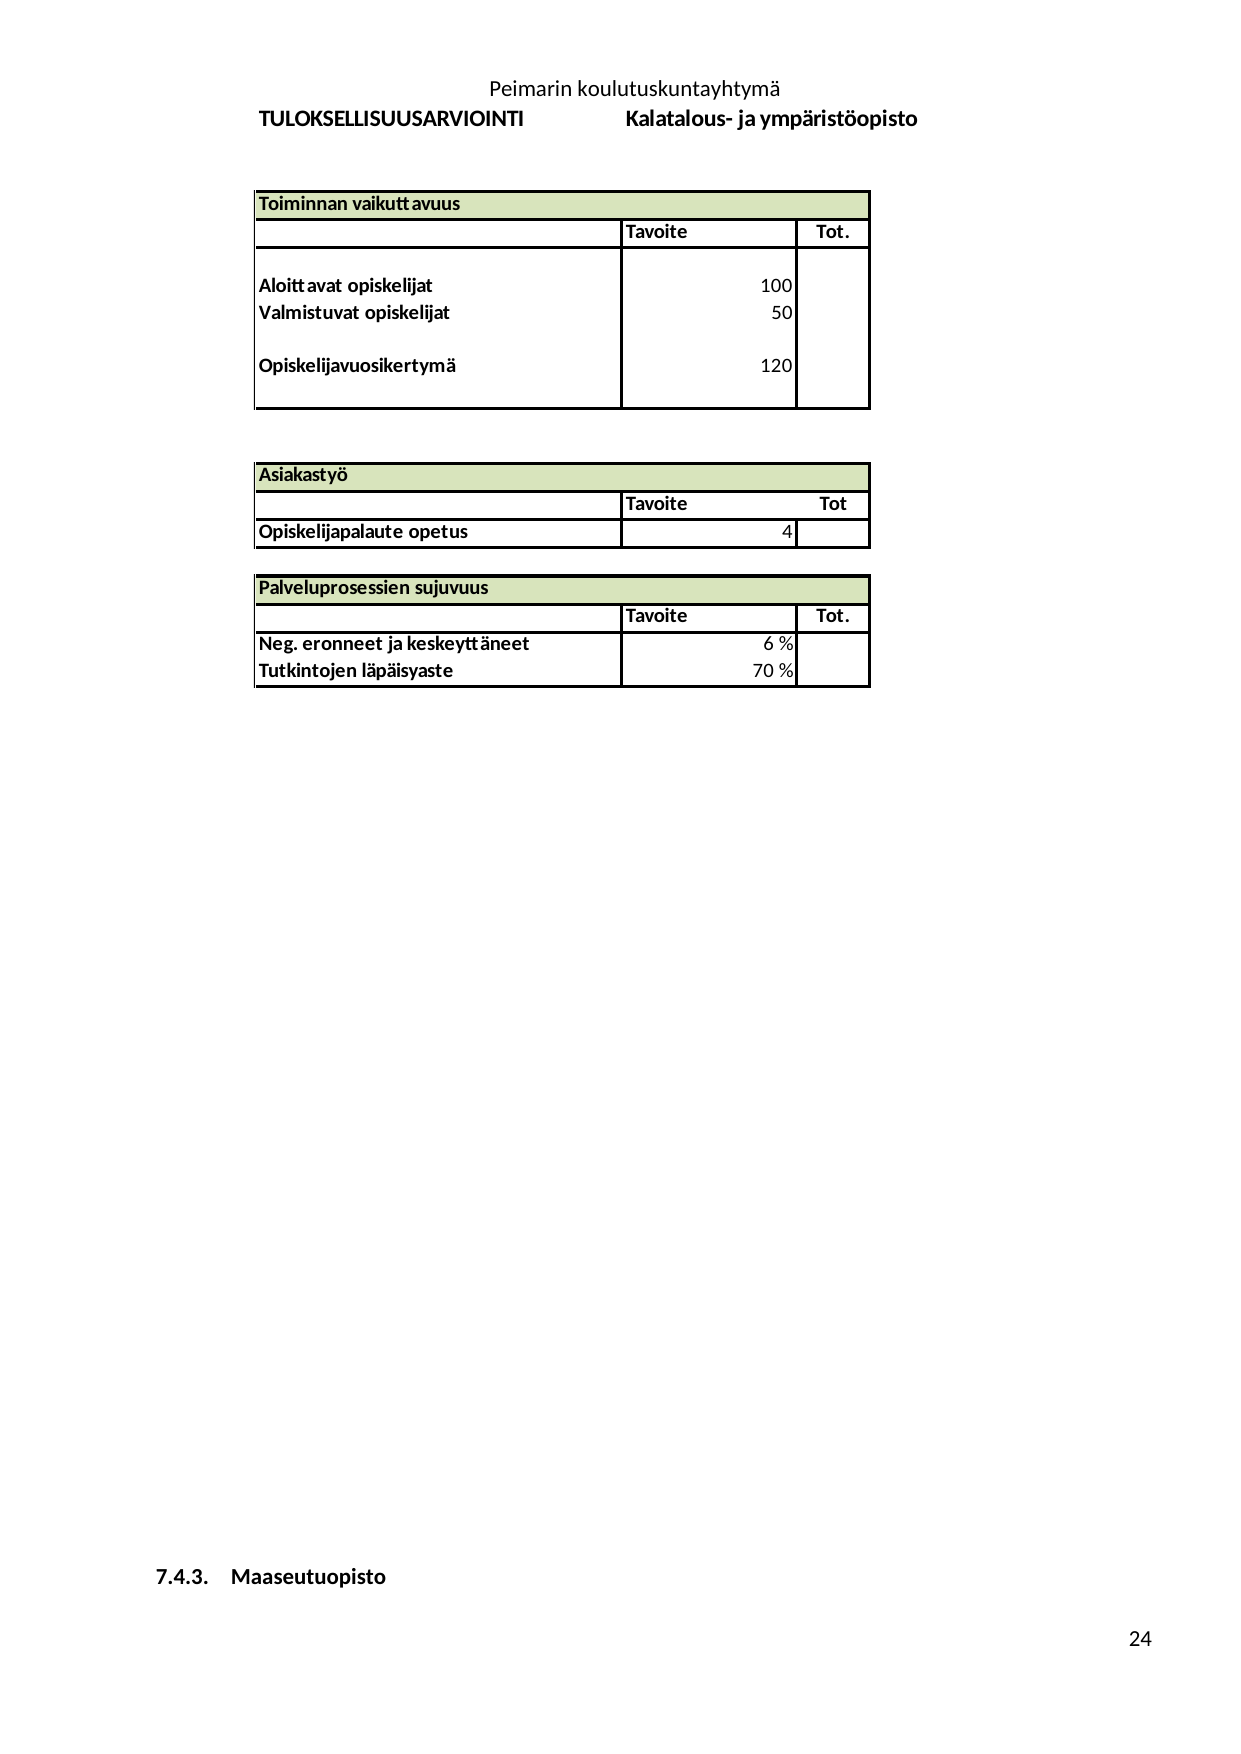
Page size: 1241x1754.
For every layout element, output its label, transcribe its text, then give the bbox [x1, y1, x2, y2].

list Maaseutuopisto [156, 1562, 1152, 1590]
